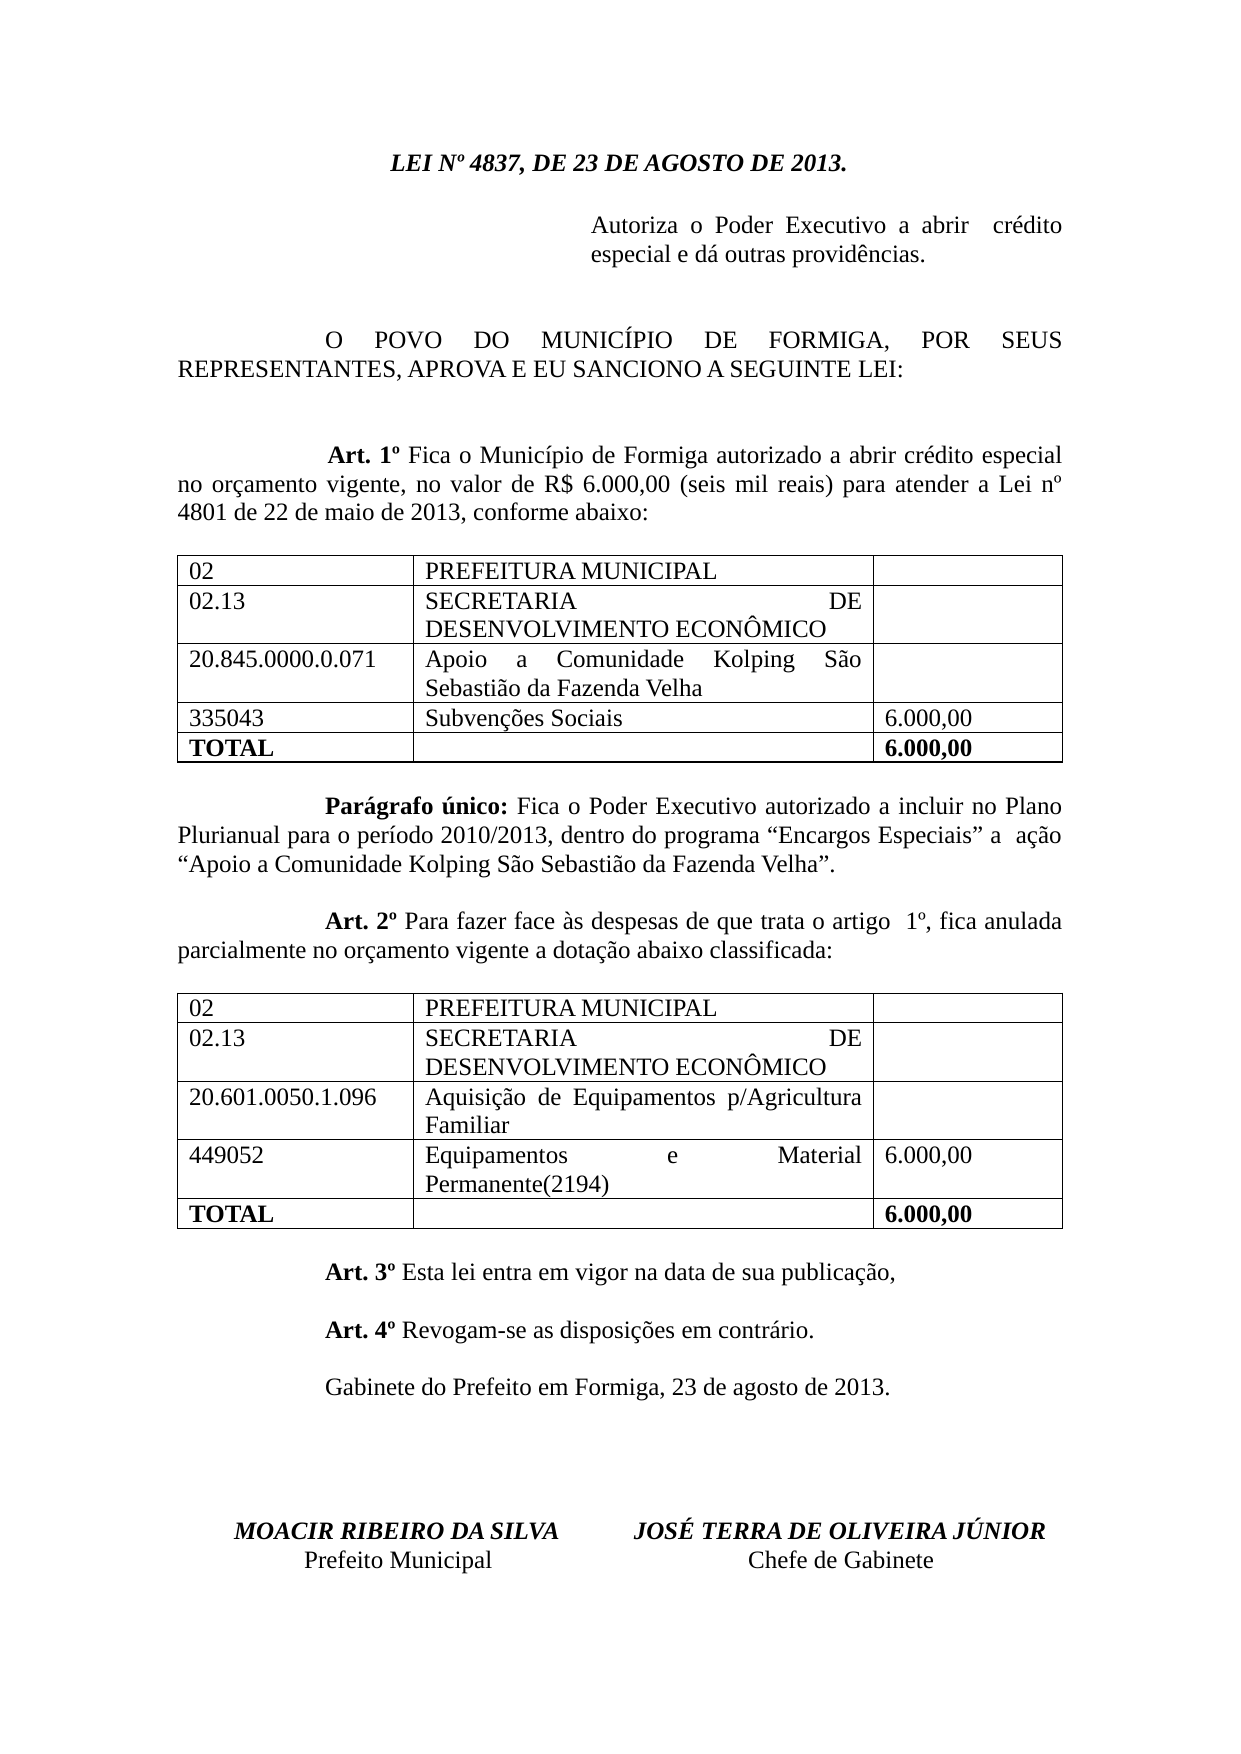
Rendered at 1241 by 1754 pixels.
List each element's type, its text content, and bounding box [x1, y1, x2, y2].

text Art. 2º Para fazer face às despesas de que trata o artigo 1º, fica anulada parcialmente no orçamento vigente a dotação abaixo classificada: [177, 906, 1063, 964]
table_cell Apoio a Comunidade Kolping São Sebastião da Fazenda Velha [414, 644, 873, 702]
table_cell Aquisição de Equipamentos p/Agricultura Familiar [414, 1082, 873, 1139]
table_header [874, 556, 1062, 585]
table_cell 449052 [178, 1140, 413, 1198]
text Gabinete do Prefeito em Formiga, 23 de agosto de 2013. [177, 1372, 1063, 1401]
table_cell [874, 644, 1062, 702]
table_cell 6.000,00 [874, 703, 1062, 732]
text Autoriza o Poder Executivo a abrir crédito especial e dá outras providências. [591, 210, 1063, 267]
text Parágrafo único: Fica o Poder Executivo autorizado a incluir no Plano Plurianual para o período 2010/2013, dentro do programa “Encargos Especiais” a ação “Apoio a Comunidade Kolping São Sebastião da Fazenda Velha”. [177, 791, 1063, 877]
table_header PREFEITURA MUNICIPAL [414, 994, 873, 1022]
table_cell 6.000,00 [874, 1140, 1062, 1198]
table_cell SECRETARIA DE DESENVOLVIMENTO ECONÔMICO [414, 586, 873, 643]
table_header PREFEITURA MUNICIPAL [414, 556, 873, 585]
table_cell [414, 733, 873, 761]
table_cell SECRETARIA DE DESENVOLVIMENTO ECONÔMICO [414, 1023, 873, 1081]
table_cell [874, 586, 1062, 643]
table_header 02 [178, 556, 413, 585]
table_header MOACIR RIBEIRO DA SILVA Prefeito Municipal [177, 1516, 619, 1574]
table_cell Equipamentos e Material Permanente(2194) [414, 1140, 873, 1198]
table_cell 6.000,00 [874, 733, 1062, 761]
table_cell 6.000,00 [874, 1199, 1062, 1228]
text Art. 1º Fica o Município de Formiga autorizado a abrir crédito especial no orçamento vigente, no valor de R$ 6.000,00 (seis mil reais) para atender a Lei nº 4801 de 22 de maio de 2013, conforme abaixo: [177, 440, 1063, 526]
table_cell [874, 1082, 1062, 1139]
table_header 02 [178, 994, 413, 1022]
table_cell [874, 1023, 1062, 1081]
table_header JOSÉ TERRA DE OLIVEIRA JÚNIOR Chefe de Gabinete [619, 1516, 1063, 1574]
table_cell Subvenções Sociais [414, 703, 873, 732]
text LEI Nº 4837, DE 23 DE AGOSTO DE 2013. [177, 148, 1063, 176]
table_cell 02.13 [178, 1023, 413, 1081]
table_cell TOTAL [178, 733, 413, 761]
table_cell 335043 [178, 703, 413, 732]
text Art. 4º Revogam-se as disposições em contrário. [177, 1315, 1063, 1344]
text Art. 3º Esta lei entra em vigor na data de sua publicação, [177, 1257, 1063, 1286]
table_cell 20.601.0050.1.096 [178, 1082, 413, 1139]
table_cell 20.845.0000.0.071 [178, 644, 413, 702]
table_cell 02.13 [178, 586, 413, 643]
table_cell TOTAL [178, 1199, 413, 1228]
text O POVO DO MUNICÍPIO DE FORMIGA, POR SEUS REPRESENTANTES, APROVA E EU SANCIONO A SEGUINTE LEI: [177, 325, 1063, 382]
table_header [874, 994, 1062, 1022]
table_cell [414, 1199, 873, 1228]
